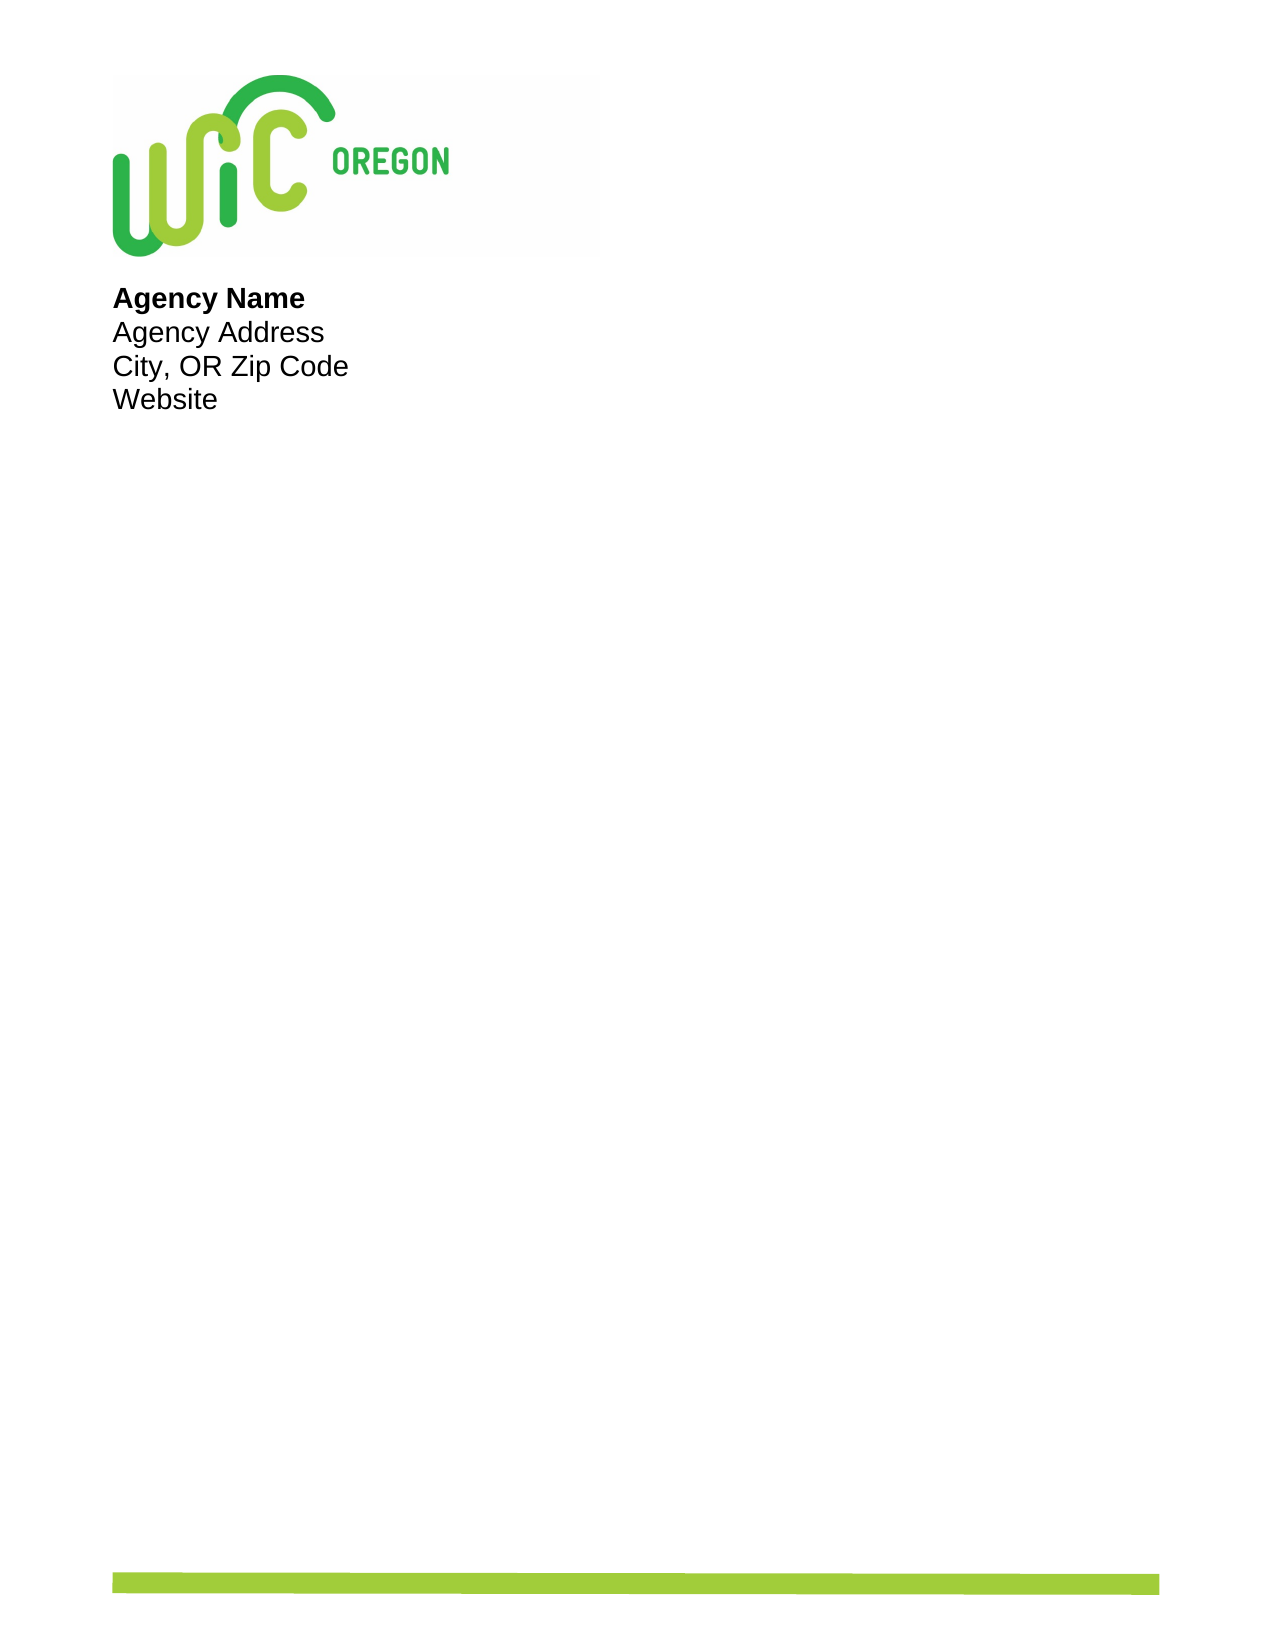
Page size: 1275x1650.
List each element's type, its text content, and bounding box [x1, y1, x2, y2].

picture [112, 75, 600, 257]
text City, OR Zip Code [112, 348, 1162, 382]
text Website [112, 382, 1162, 416]
text Agency Address [112, 315, 1162, 348]
text Agency Name [112, 281, 1162, 315]
